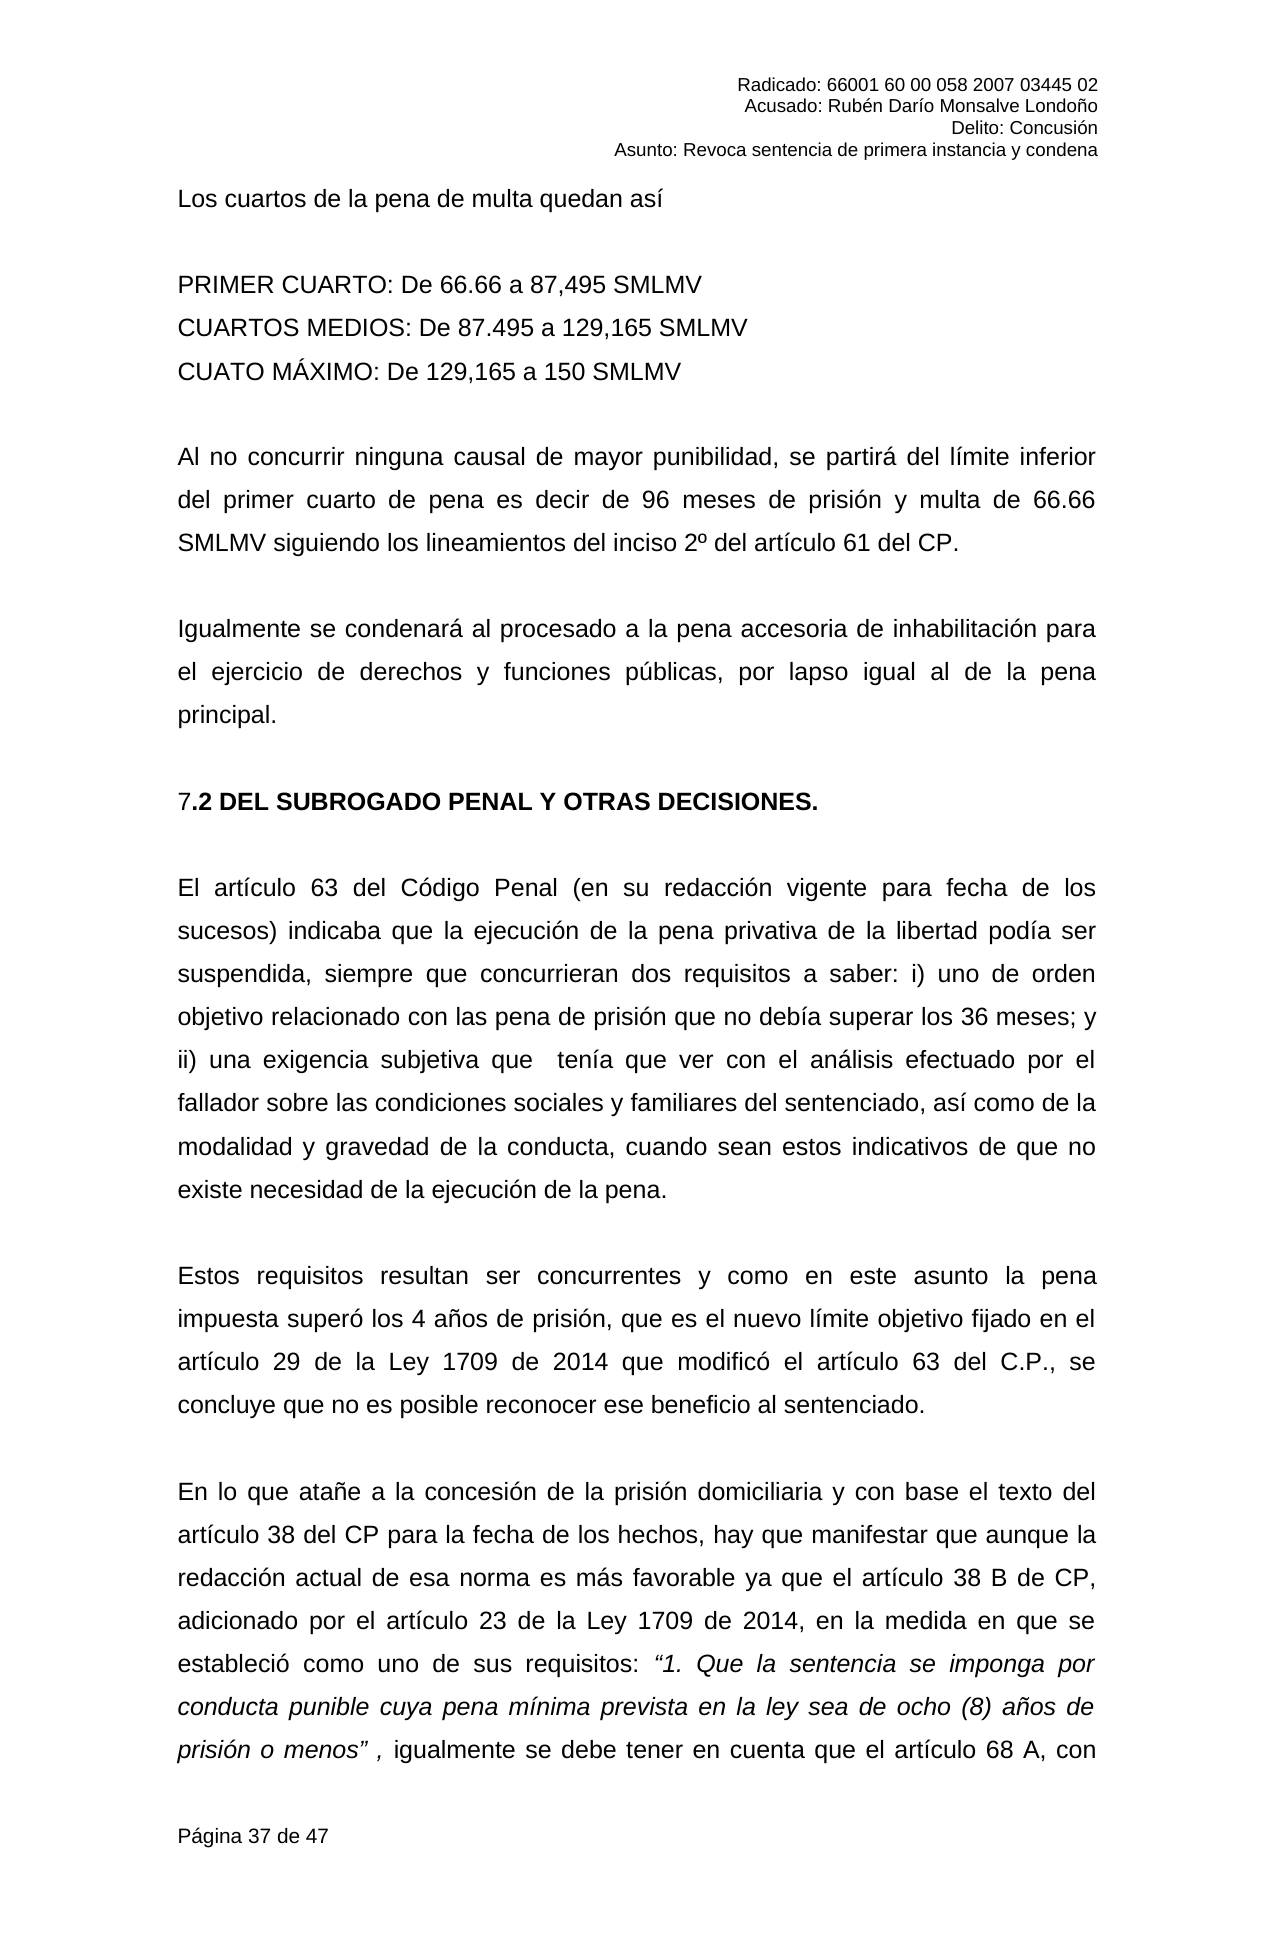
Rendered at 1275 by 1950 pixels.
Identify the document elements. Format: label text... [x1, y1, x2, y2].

text El artículo 63 del Código Penal (en su redacción vigente para fecha de los sucesos) indicaba que la ejecución de la pena privativa de la libertad podía ser suspendida, siempre que concurrieran dos requisitos a saber: i) uno de orden objetivo relacionado con las pena de prisión que no debía superar los 36 meses; y ii) una exigencia subjetiva que tenía que ver con el análisis efectuado por el fallador sobre las condiciones sociales y familiares del sentenciado, así como de la modalidad y gravedad de la conducta, cuando sean estos indicativos de que no existe necesidad de la ejecución de la pena. [177, 873, 1098, 1203]
text CUARTOS MEDIOS: De 87.495 a 129,165 SMLMV [177, 313, 1098, 342]
text Al no concurrir ninguna causal de mayor punibilidad, se partirá del límite inferior del primer cuarto de pena es decir de 96 meses de prisión y multa de 66.66 SMLMV siguiendo los lineamientos del inciso 2º del artículo 61 del CP. [177, 442, 1098, 557]
text 7.2 DEL SUBROGADO PENAL Y OTRAS DECISIONES. [177, 787, 1098, 815]
text CUATO MÁXIMO: De 129,165 a 150 SMLMV [177, 356, 1098, 385]
text PRIMER CUARTO: De 66.66 a 87,495 SMLMV [177, 270, 1098, 299]
text Igualmente se condenará al procesado a la pena accesoria de inhabilitación para el ejercicio de derechos y funciones públicas, por lapso igual al de la pena principal. [177, 614, 1098, 729]
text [177, 1477, 1098, 1764]
text Los cuartos de la pena de multa quedan así [177, 184, 1098, 213]
text Estos requisitos resultan ser concurrentes y como en este asunto la pena impuesta superó los 4 años de prisión, que es el nuevo límite objetivo fijado en el artículo 29 de la Ley 1709 de 2014 que modificó el artículo 63 del C.P., se concluye que no es posible reconocer ese beneficio al sentenciado. [177, 1261, 1098, 1419]
